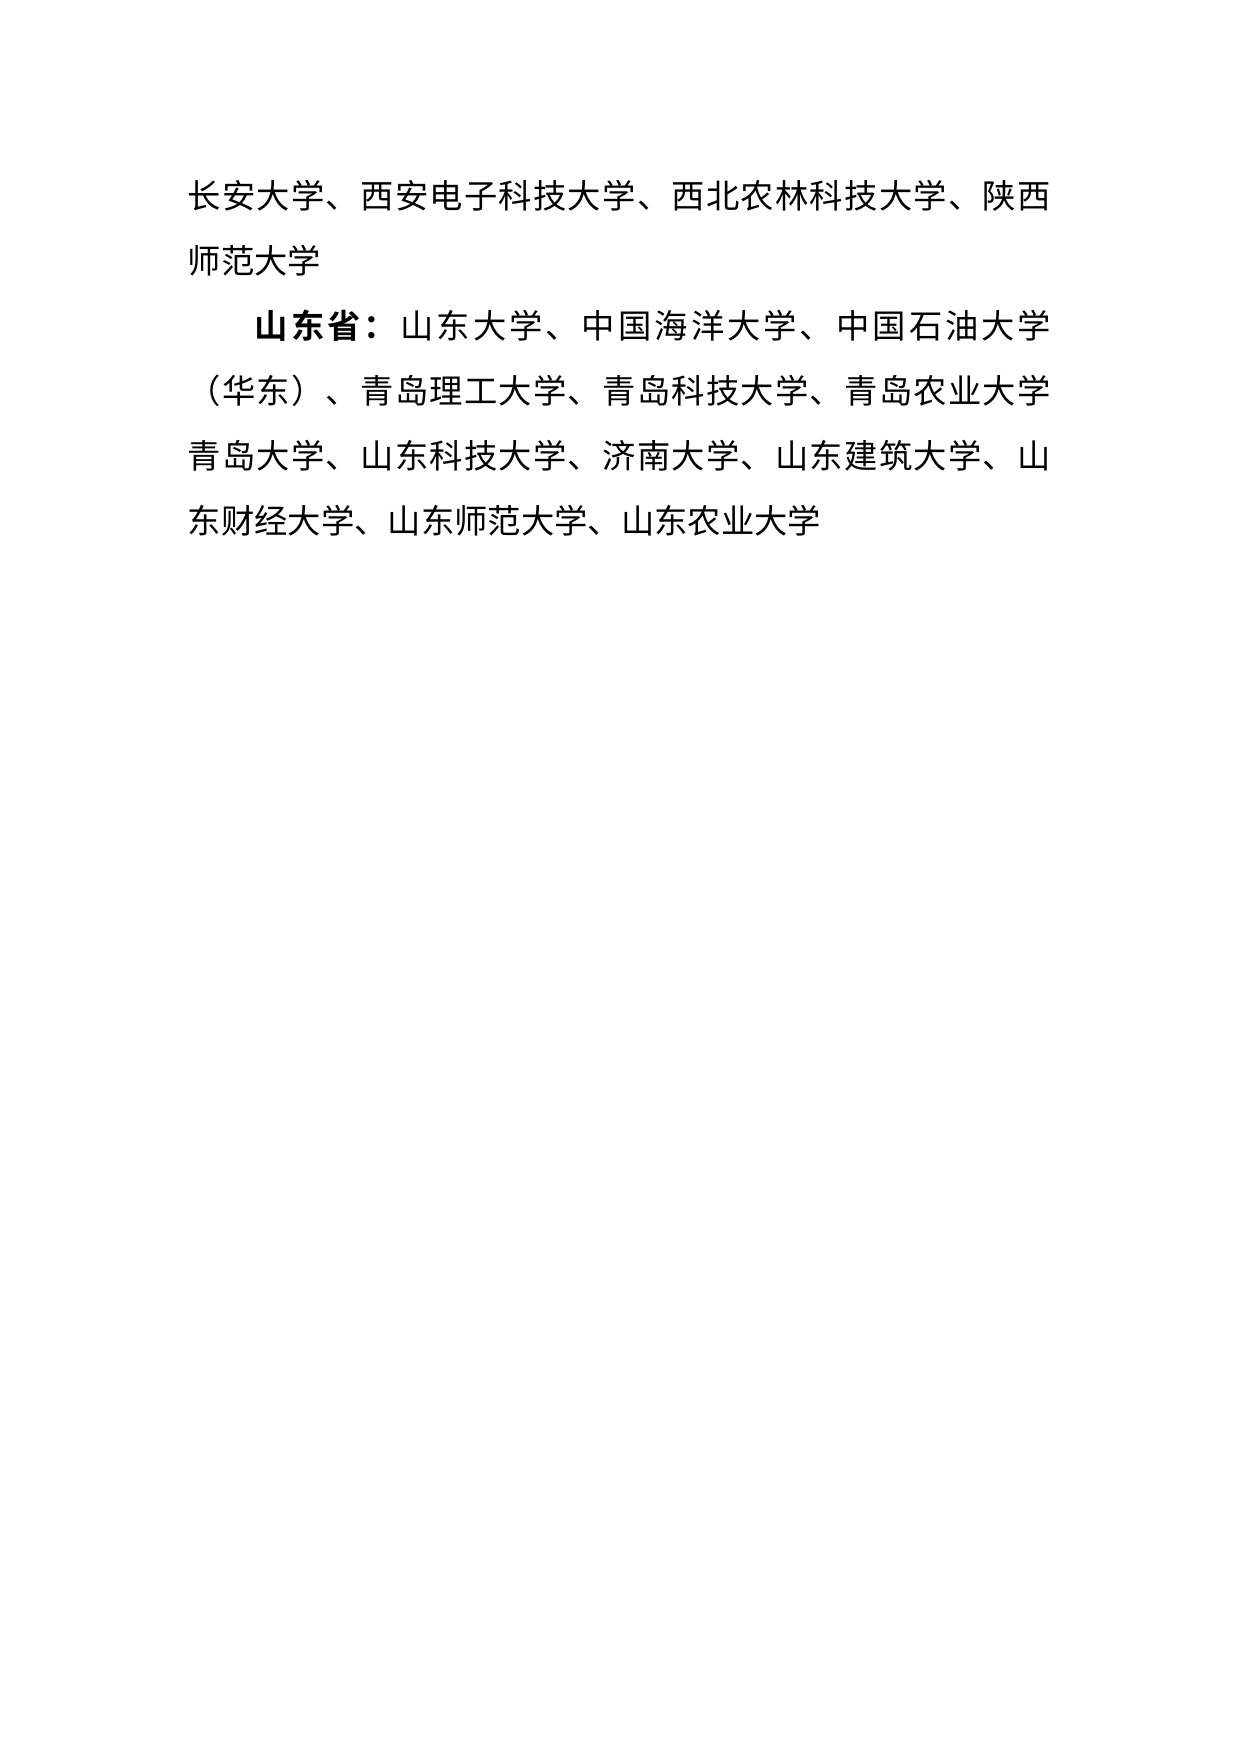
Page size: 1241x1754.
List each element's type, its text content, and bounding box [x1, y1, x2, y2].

text 山东省：山东大学、中国海洋大学、中国石油大学（华东）、青岛理工大学、青岛科技大学、青岛农业大学、青岛大学、山东科技大学、济南大学、山东建筑大学、山东财经大学、山东师范大学、山东农业大学 [187, 292, 1053, 552]
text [187, 162, 1053, 292]
